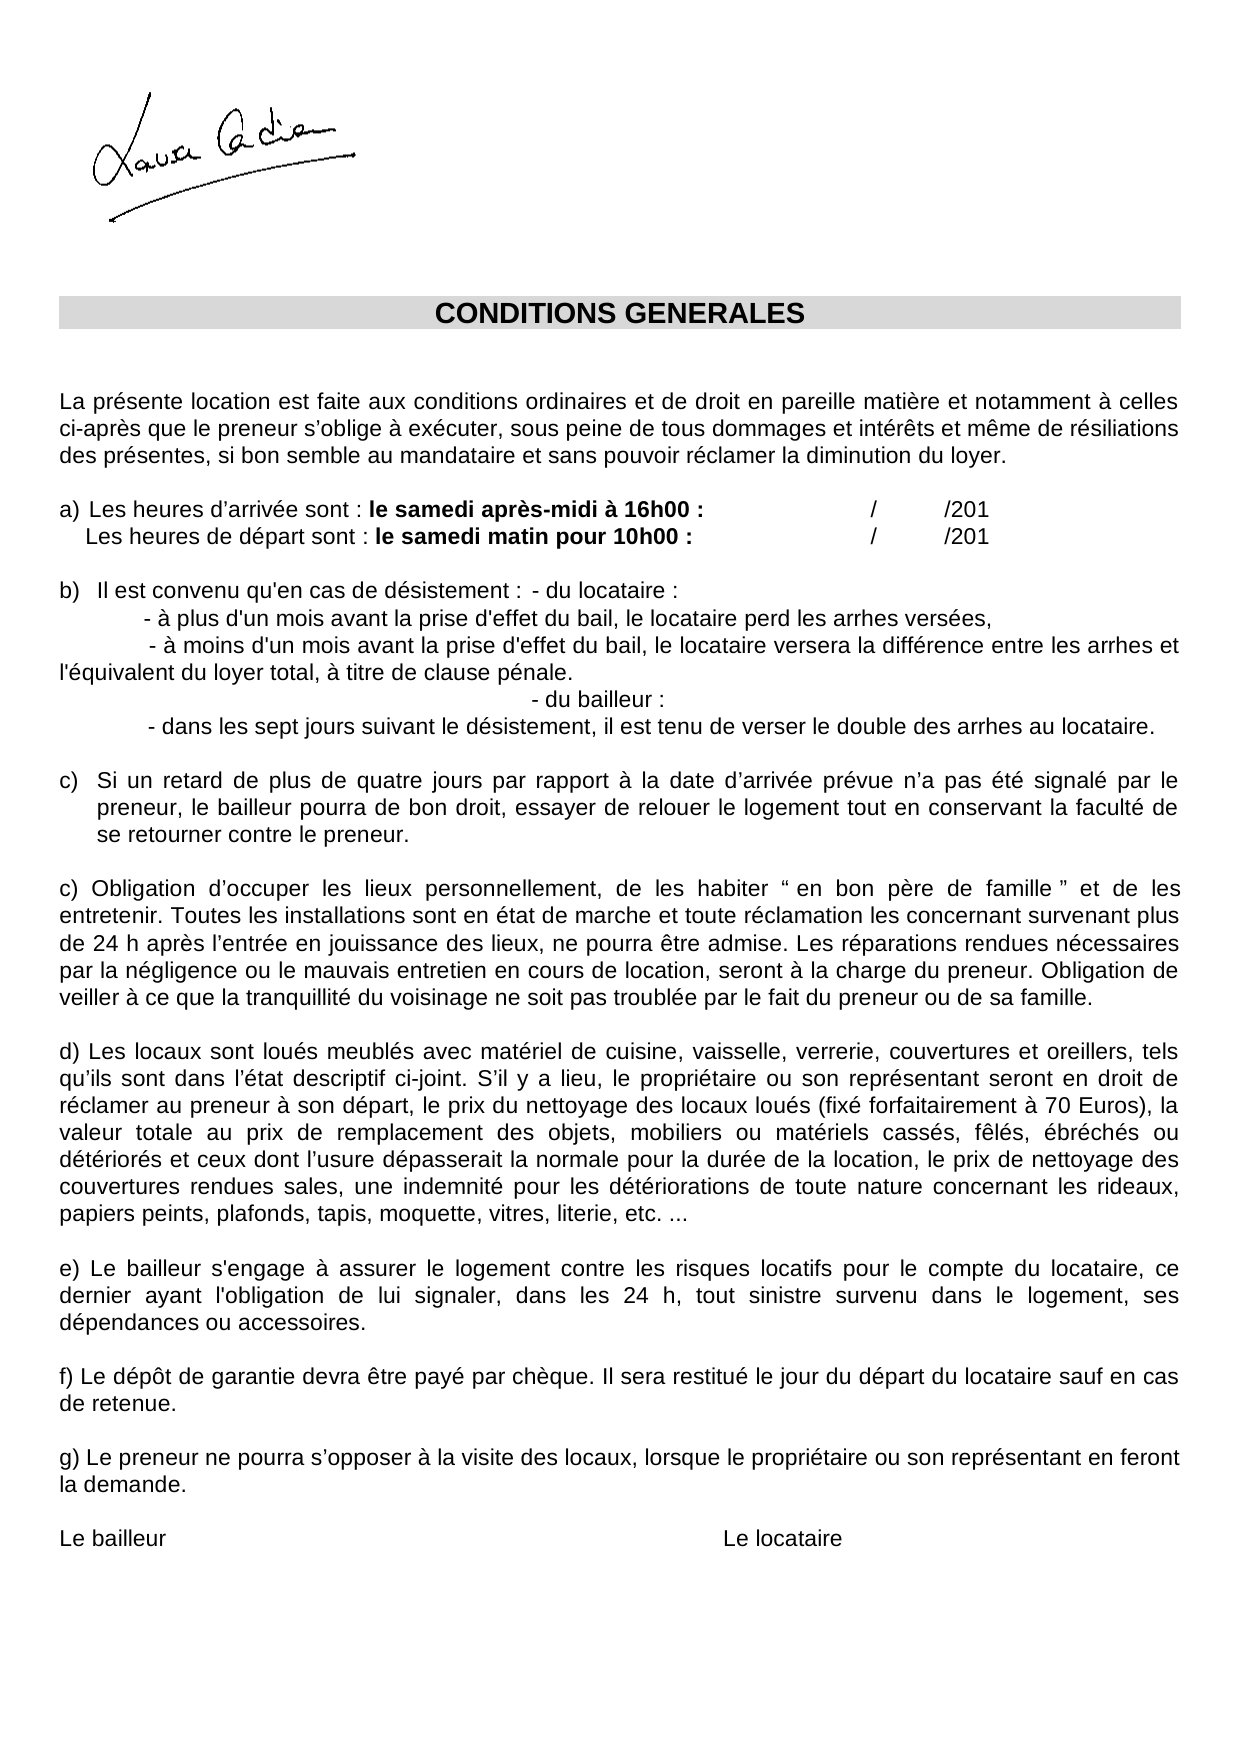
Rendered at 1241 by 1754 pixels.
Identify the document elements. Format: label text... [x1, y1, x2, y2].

list Il est convenu qu'en cas de désistement : - du locataire : [59, 577, 1181, 604]
list - dans les sept jours suivant le désistement, il est tenu de verser le double des arrhes au locataire. [59, 712, 1181, 739]
list Si un retard de plus de quatre jours par rapport à la date d’arrivée prévue n’a pas été signalé par le preneur, le bailleur pourra de bon droit, essayer de relouer le logement tout en conservant la faculté de se retourner contre le preneur. [59, 766, 1181, 848]
list - à moins d'un mois avant la prise d'effet du bail, le locataire versera la différence entre les arrhes et l'équivalent du loyer total, à titre de clause pénale. [59, 631, 1181, 685]
text e) Le bailleur s'engage à assurer le logement contre les risques locatifs pour le compte du locataire, ce dernier ayant l'obligation de lui signaler, dans les 24 h, tout sinistre survenu dans le logement, ses dépendances ou accessoires. [59, 1254, 1181, 1335]
text CONDITIONS GENERALES [59, 296, 1181, 329]
list Les heures d’arrivée sont : le samedi après-midi à 16h00 : / /201 [59, 496, 1181, 523]
text d) Les locaux sont loués meublés avec matériel de cuisine, vaisselle, verrerie, couvertures et oreillers, tels qu’ils sont dans l’état descriptif ci-joint. S’il y a lieu, le propriétaire ou son représentant seront en droit de réclamer au preneur à son départ, le prix du nettoyage des locaux loués (fixé forfaitairement à 70 Euros), la valeur totale au prix de remplacement des objets, mobiliers ou matériels cassés, fêlés, ébréchés ou détériorés et ceux dont l’usure dépasserait la normale pour la durée de la location, le prix de nettoyage des couvertures rendues sales, une indemnité pour les détériorations de toute nature concernant les rideaux, papiers peints, plafonds, tapis, moquette, vitres, literie, etc. ... [59, 1037, 1181, 1227]
text La présente location est faite aux conditions ordinaires et de droit en pareille matière et notamment à celles ci-après que le preneur s’oblige à exécuter, sous peine de tous dommages et intérêts et même de résiliations des présentes, si bon semble au mandataire et sans pouvoir réclamer la diminution du loyer. [59, 387, 1181, 468]
text g) Le preneur ne pourra s’opposer à la visite des locaux, lorsque le propriétaire ou son représentant en feront la demande. [59, 1443, 1181, 1498]
list - à plus d'un mois avant la prise d'effet du bail, le locataire perd les arrhes versées, [59, 604, 1181, 631]
text Le bailleur Le locataire [59, 1525, 1181, 1552]
text f) Le dépôt de garantie devra être payé par chèque. Il sera restitué le jour du départ du locataire sauf en cas de retenue. [59, 1362, 1181, 1416]
list - du bailleur : [531, 685, 1181, 712]
list Les heures de départ sont : le samedi matin pour 10h00 : / /201 [59, 523, 1181, 550]
picture [59, 58, 403, 243]
text c) Obligation d’occuper les lieux personnellement, de les habiter “ en bon père de famille ” et de les entretenir. Toutes les installations sont en état de marche et toute réclamation les concernant survenant plus de 24 h après l’entrée en jouissance des lieux, ne pourra être admise. Les réparations rendues nécessaires par la négligence ou le mauvais entretien en cours de location, seront à la charge du preneur. Obligation de veiller à ce que la tranquillité du voisinage ne soit pas troublée par le fait du preneur ou de sa famille. [59, 875, 1181, 1010]
